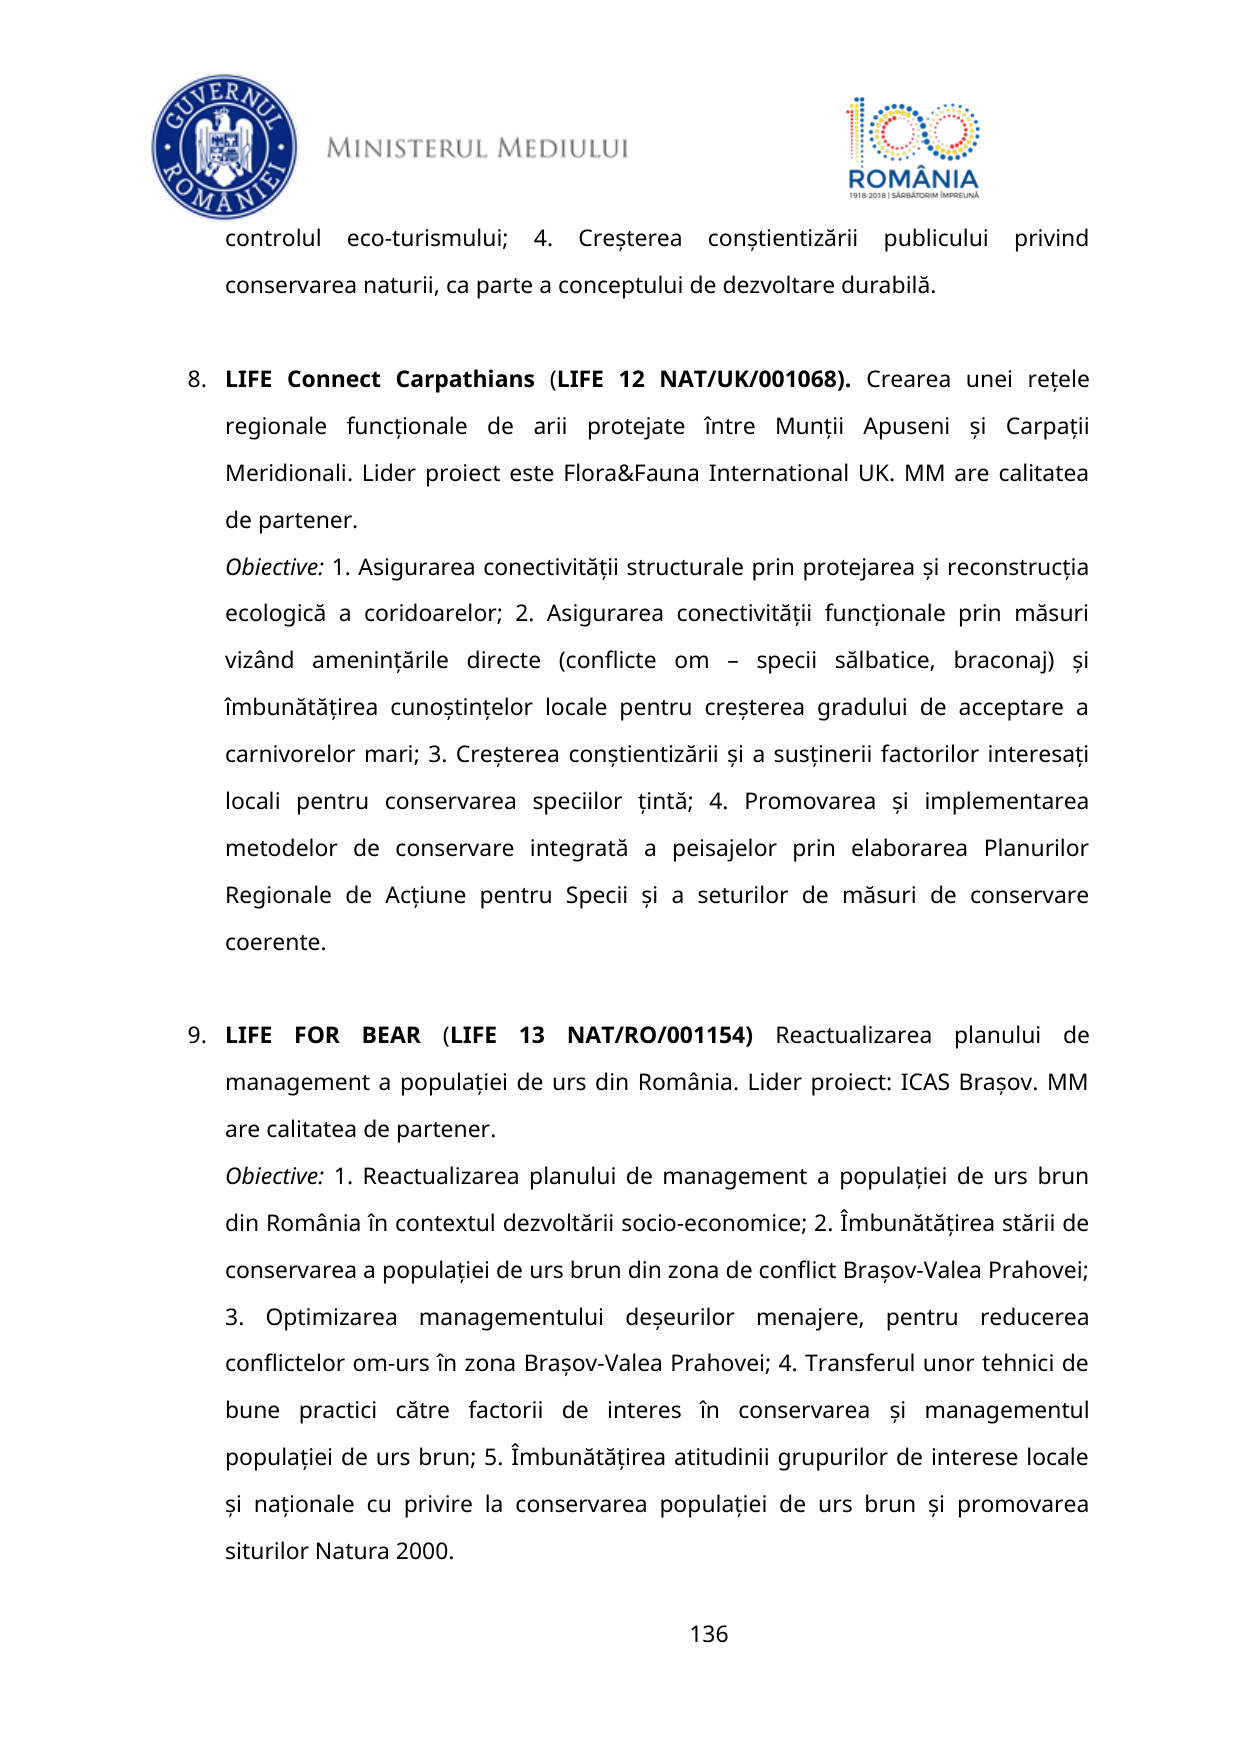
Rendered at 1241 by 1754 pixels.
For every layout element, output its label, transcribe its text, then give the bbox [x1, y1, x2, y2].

list LIFE FOR BEAR (LIFE 13 NAT/RO/001154) Reactualizarea planului de management a populației de urs din România. Lider proiect: ICAS Brașov. MM are calitatea de partener. [187, 1019, 1090, 1144]
text Obiective: 1. Asigurarea conectivității structurale prin protejarea și reconstrucția ecologică a coridoarelor; 2. Asigurarea conectivității funcționale prin măsuri vizând amenințările directe (conflicte om – specii sălbatice, braconaj) și îmbunătățirea cunoștințelor locale pentru creșterea gradului de acceptare a carnivorelor mari; 3. Creșterea conștientizării și a susținerii factorilor interesați locali pentru conservarea speciilor țintă; 4. Promovarea și implementarea metodelor de conservare integrată a peisajelor prin elaborarea Planurilor Regionale de Acțiune pentru Specii și a seturilor de măsuri de conservare coerente. [225, 550, 1090, 957]
picture [808, 74, 1018, 223]
list LIFE Connect Carpathians (LIFE 12 NAT/UK/001068). Crearea unei rețele regionale funcționale de arii protejate între Munții Apuseni și Carpații Meridionali. Lider proiect este Flora&Fauna International UK. MM are calitatea de partener. [187, 363, 1090, 535]
picture [150, 73, 630, 223]
text Obiective: 1. Reactualizarea planului de management a populației de urs brun din România în contextul dezvoltării socio-economice; 2. Îmbunătățirea stării de conservarea a populației de urs brun din zona de conflict Brașov-Valea Prahovei; 3. Optimizarea managementului deșeurilor menajere, pentru reducerea conflictelor om-urs în zona Brașov-Valea Prahovei; 4. Transferul unor tehnici de bune practici către factorii de interes în conservarea şi managementul populației de urs brun; 5. Îmbunătățirea atitudinii grupurilor de interese locale și naționale cu privire la conservarea populației de urs brun și promovarea siturilor Natura 2000. [225, 1160, 1090, 1566]
